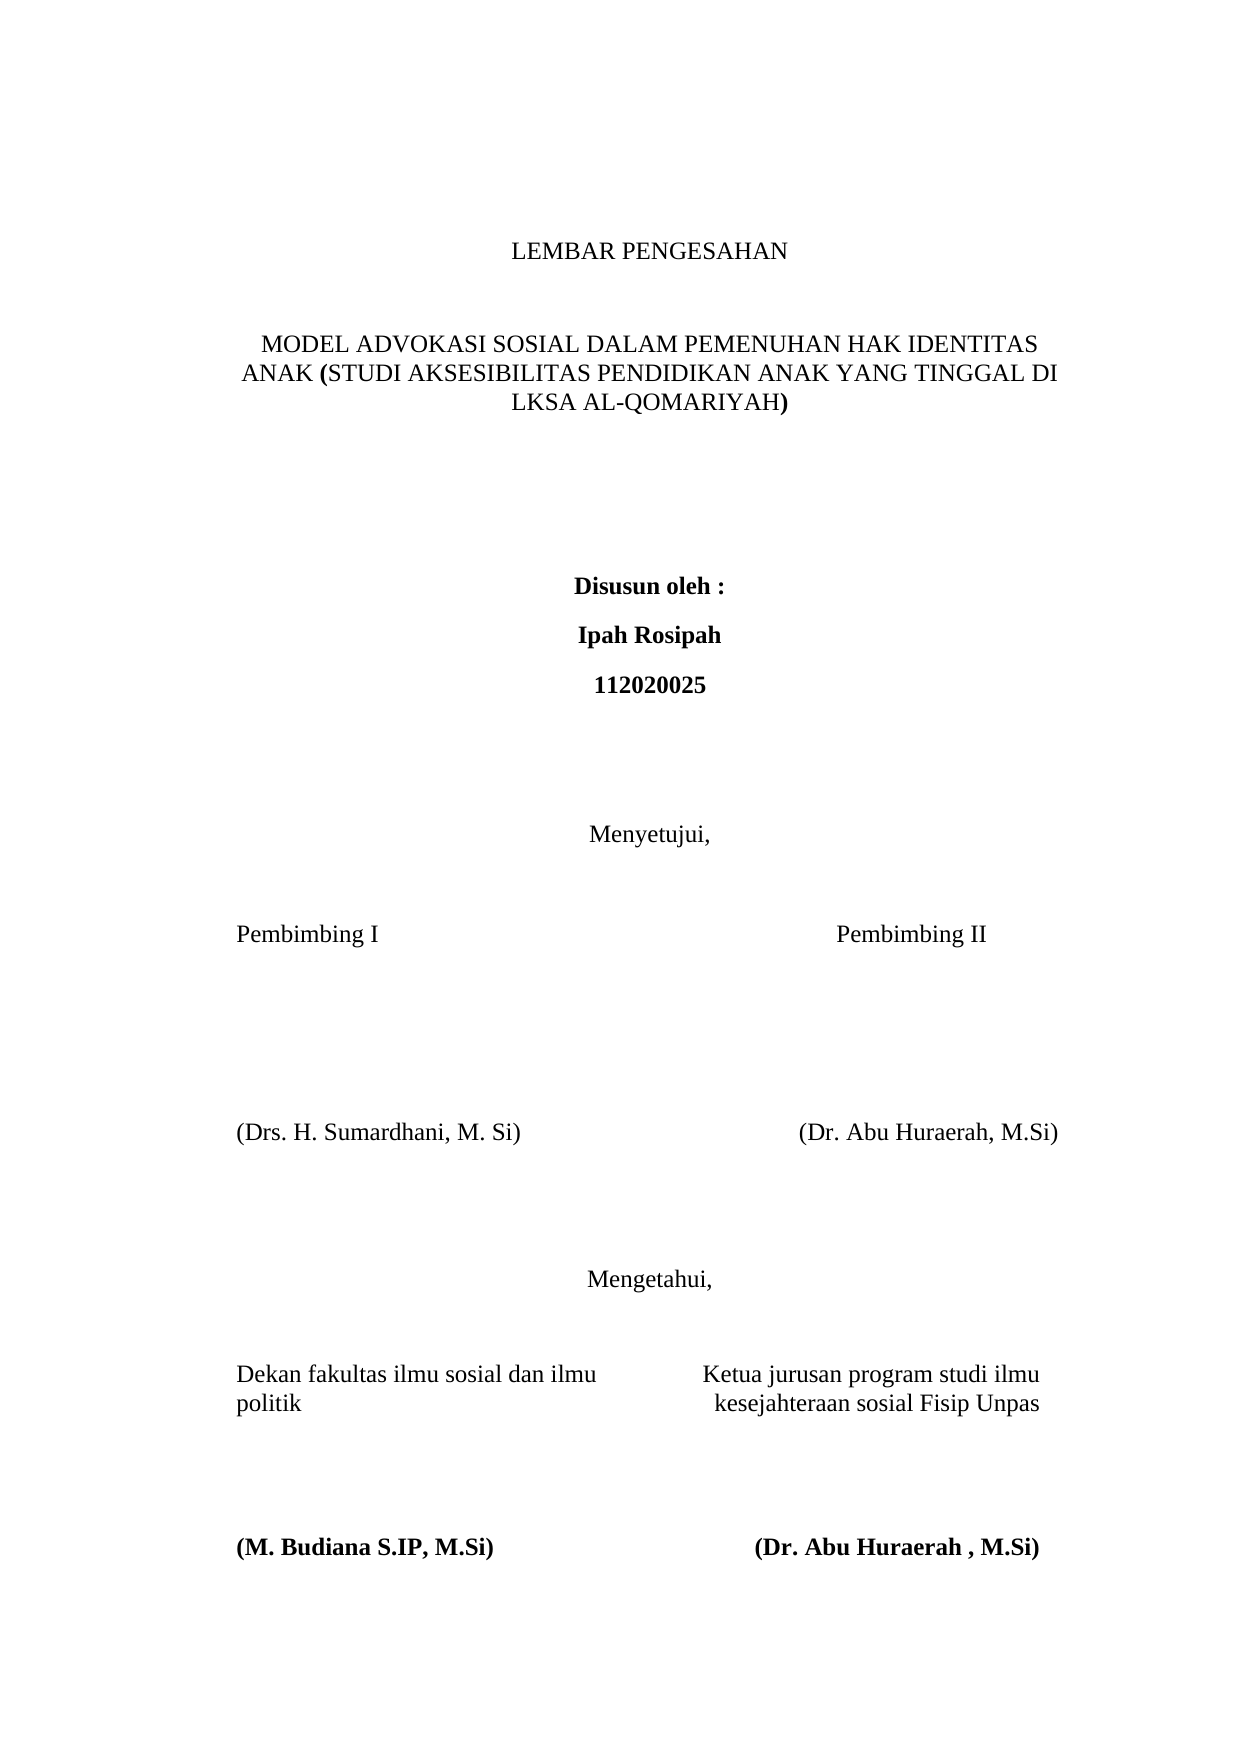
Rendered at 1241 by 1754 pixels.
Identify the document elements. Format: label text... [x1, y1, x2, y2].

text 112020025 [236, 670, 1063, 699]
text Pembimbing I Pembimbing II [236, 919, 1063, 947]
text Ipah Rosipah [236, 621, 1063, 649]
text Disusun oleh : [236, 571, 1063, 599]
text LEMBAR PENGESAHAN [236, 236, 1063, 265]
table_cell (Dr. Abu Huraerah , M.Si) [653, 1417, 1051, 1560]
text Mengetahui, [236, 1264, 1063, 1292]
table_header Ketua jurusan program studi ilmu kesejahteraan sosial Fisip Unpas [653, 1359, 1051, 1417]
text MODEL ADVOKASI SOSIAL DALAM PEMENUHAN HAK IDENTITAS ANAK (STUDI AKSESIBILITAS PENDIDIKAN ANAK YANG TINGGAL DI LKSA AL-QOMARIYAH) [236, 329, 1063, 416]
table_header Dekan fakultas ilmu sosial dan ilmu politik [225, 1359, 653, 1417]
table_cell (M. Budiana S.IP, M.Si) [225, 1417, 653, 1560]
text Menyetujui, [236, 819, 1063, 848]
text (Drs. H. Sumardhani, M. Si) (Dr. Abu Huraerah, M.Si) [236, 1117, 1063, 1146]
